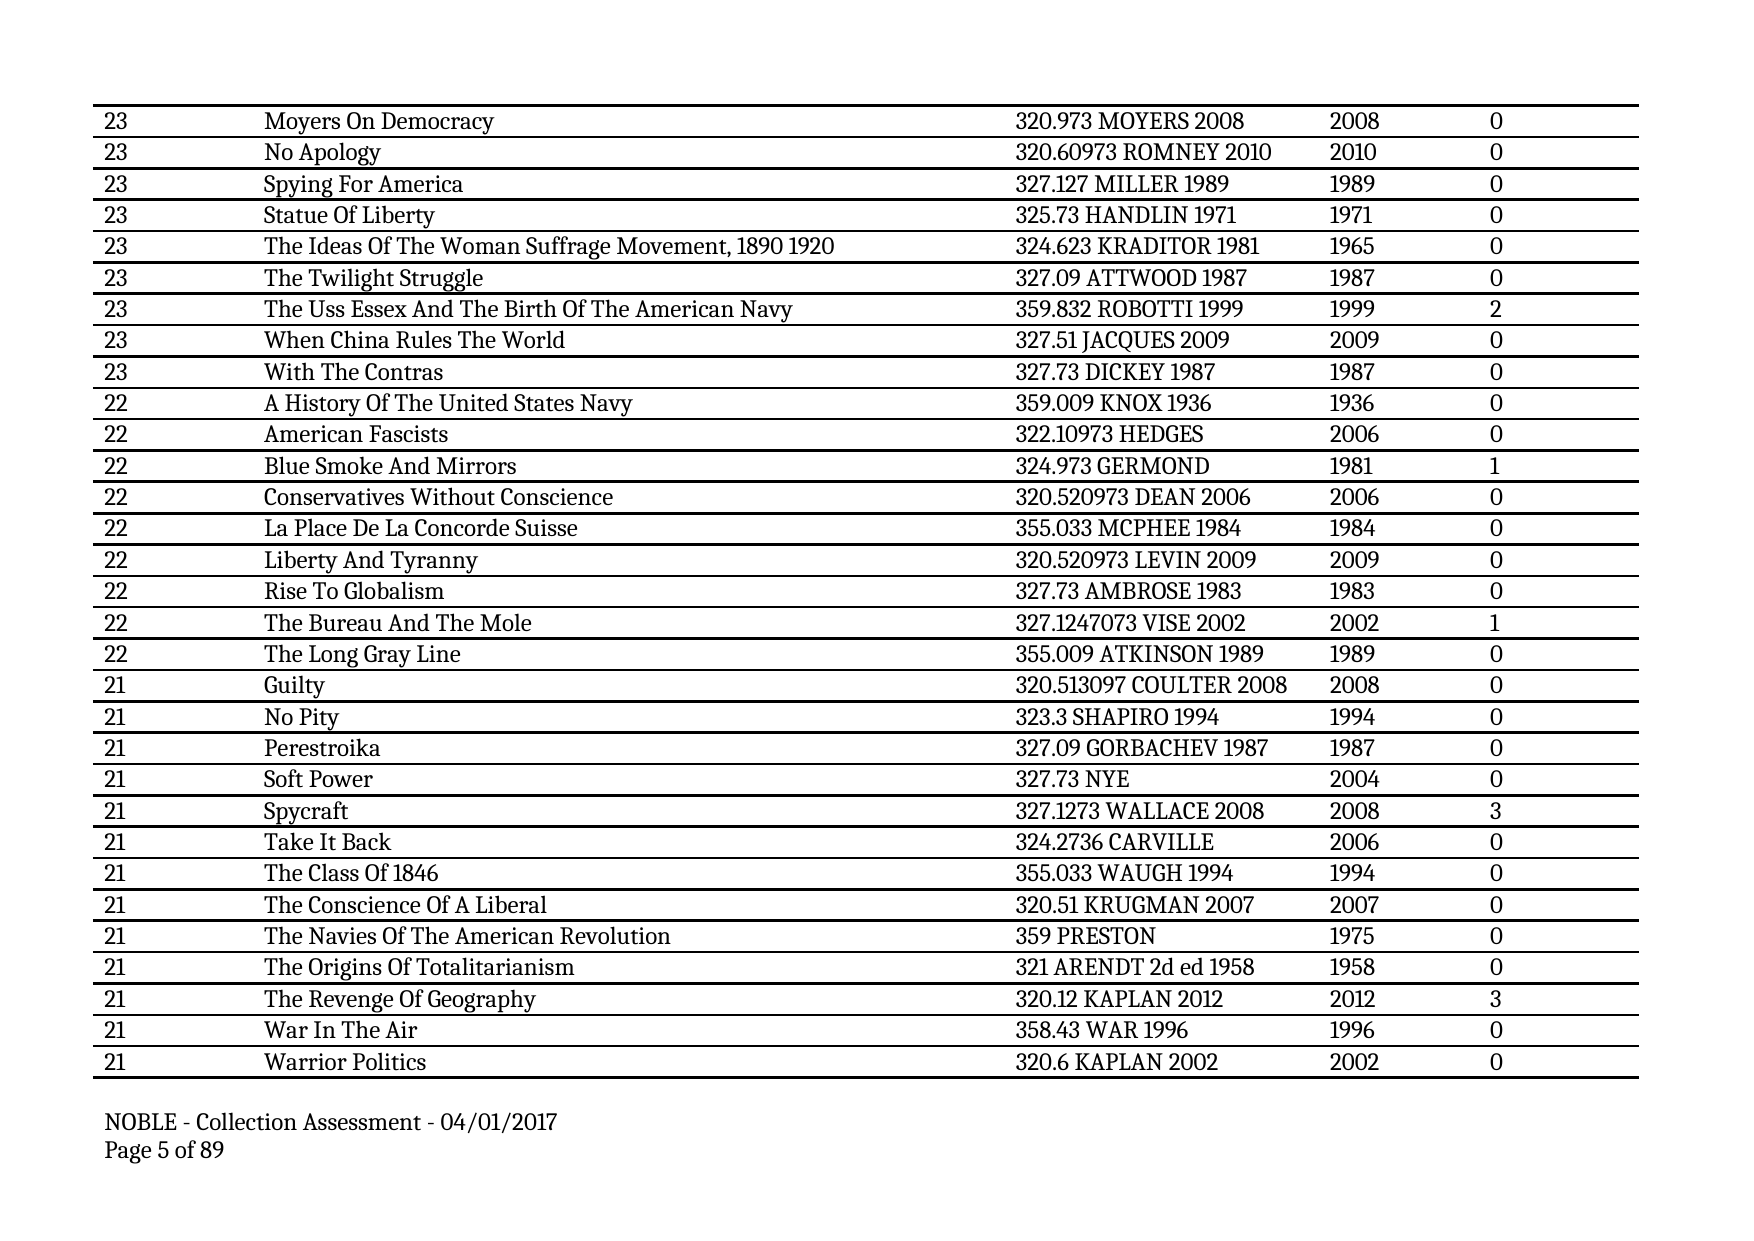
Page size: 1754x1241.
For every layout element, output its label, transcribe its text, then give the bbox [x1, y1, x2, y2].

table_cell 3 [1479, 797, 1638, 825]
table_cell 355.009 ATKINSON 1989 [999, 640, 1319, 668]
table_cell 22 [93, 546, 253, 574]
table_cell 1965 [1319, 232, 1478, 261]
table_cell 21 [93, 1016, 253, 1045]
table_cell 0 [1479, 1047, 1638, 1076]
table_cell 23 [93, 232, 253, 261]
table_cell 3 [1479, 985, 1638, 1013]
table_cell 23 [93, 107, 253, 136]
table_cell 23 [93, 138, 253, 167]
table_cell 2 [1479, 295, 1638, 324]
table_cell 1971 [1319, 201, 1478, 229]
table_cell A History Of The United States Navy [253, 389, 999, 418]
table_cell 1975 [1319, 922, 1478, 951]
table_cell 320.12 KAPLAN 2012 [999, 985, 1319, 1013]
table_cell The Conscience Of A Liberal [253, 891, 999, 919]
table_cell 0 [1479, 201, 1638, 229]
table_cell The Class Of 1846 [253, 859, 999, 888]
table_cell The Uss Essex And The Birth Of The American Navy [253, 295, 999, 324]
table_cell 2006 [1319, 828, 1478, 857]
table_cell 2006 [1319, 483, 1478, 512]
table_cell 23 [93, 264, 253, 292]
table_cell 327.1273 WALLACE 2008 [999, 797, 1319, 825]
table_cell 21 [93, 953, 253, 982]
table_cell 23 [93, 295, 253, 324]
table_cell 0 [1479, 326, 1638, 355]
table_cell 0 [1479, 577, 1638, 606]
table_cell 22 [93, 452, 253, 480]
table_cell 324.623 KRADITOR 1981 [999, 232, 1319, 261]
table_cell 0 [1479, 703, 1638, 731]
table_cell 0 [1479, 891, 1638, 919]
table_cell The Bureau And The Mole [253, 608, 999, 637]
table_cell 327.73 DICKEY 1987 [999, 358, 1319, 386]
table_cell 325.73 HANDLIN 1971 [999, 201, 1319, 229]
table_cell 21 [93, 797, 253, 825]
table_cell The Revenge Of Geography [253, 985, 999, 1013]
table_cell 21 [93, 828, 253, 857]
table_cell 0 [1479, 420, 1638, 449]
table_cell 320.520973 LEVIN 2009 [999, 546, 1319, 574]
table_cell 0 [1479, 828, 1638, 857]
table_cell 21 [93, 765, 253, 794]
table_cell 21 [93, 859, 253, 888]
table_cell Moyers On Democracy [253, 107, 999, 136]
table_cell 2006 [1319, 420, 1478, 449]
table_cell 359.832 ROBOTTI 1999 [999, 295, 1319, 324]
table_cell 0 [1479, 953, 1638, 982]
table_cell The Navies Of The American Revolution [253, 922, 999, 951]
table_cell 0 [1479, 922, 1638, 951]
table_cell 0 [1479, 765, 1638, 794]
table_cell 0 [1479, 138, 1638, 167]
table_cell Blue Smoke And Mirrors [253, 452, 999, 480]
table_cell 327.51 JACQUES 2009 [999, 326, 1319, 355]
table_cell 0 [1479, 515, 1638, 543]
table_cell 2009 [1319, 546, 1478, 574]
table_cell 1958 [1319, 953, 1478, 982]
table_cell 0 [1479, 232, 1638, 261]
table_cell 1984 [1319, 515, 1478, 543]
table_cell 0 [1479, 264, 1638, 292]
table_cell 0 [1479, 107, 1638, 136]
table_cell 320.6 KAPLAN 2002 [999, 1047, 1319, 1076]
table_cell 2002 [1319, 608, 1478, 637]
table_cell 21 [93, 891, 253, 919]
table_cell 1989 [1319, 170, 1478, 198]
table_cell 1983 [1319, 577, 1478, 606]
table_cell 21 [93, 1047, 253, 1076]
table_cell 327.127 MILLER 1989 [999, 170, 1319, 198]
table_cell 1981 [1319, 452, 1478, 480]
table_cell 0 [1479, 734, 1638, 763]
table_cell Take It Back [253, 828, 999, 857]
table_cell 0 [1479, 358, 1638, 386]
table_cell Guilty [253, 671, 999, 700]
table_cell 1989 [1319, 640, 1478, 668]
table_cell 320.60973 ROMNEY 2010 [999, 138, 1319, 167]
table_cell 1 [1479, 452, 1638, 480]
table_cell 22 [93, 515, 253, 543]
table_cell 1994 [1319, 703, 1478, 731]
table_cell The Ideas Of The Woman Suffrage Movement, 1890 1920 [253, 232, 999, 261]
table_cell Rise To Globalism [253, 577, 999, 606]
table_cell 324.2736 CARVILLE [999, 828, 1319, 857]
table_cell 358.43 WAR 1996 [999, 1016, 1319, 1045]
table_cell 327.73 NYE [999, 765, 1319, 794]
table_cell Statue Of Liberty [253, 201, 999, 229]
table_cell 355.033 MCPHEE 1984 [999, 515, 1319, 543]
table_cell Perestroika [253, 734, 999, 763]
table_cell 2002 [1319, 1047, 1478, 1076]
table_cell Soft Power [253, 765, 999, 794]
table_cell No Apology [253, 138, 999, 167]
table_cell No Pity [253, 703, 999, 731]
table_cell 320.520973 DEAN 2006 [999, 483, 1319, 512]
table_cell 320.973 MOYERS 2008 [999, 107, 1319, 136]
table_cell Liberty And Tyranny [253, 546, 999, 574]
table_cell 22 [93, 577, 253, 606]
table_cell 21 [93, 985, 253, 1013]
table_cell 320.513097 COULTER 2008 [999, 671, 1319, 700]
table_cell 23 [93, 326, 253, 355]
table_cell 21 [93, 703, 253, 731]
table_cell 324.973 GERMOND [999, 452, 1319, 480]
table_cell 22 [93, 483, 253, 512]
table_cell 22 [93, 640, 253, 668]
table_cell 0 [1479, 483, 1638, 512]
table_cell 0 [1479, 389, 1638, 418]
table_cell 0 [1479, 640, 1638, 668]
table_cell War In The Air [253, 1016, 999, 1045]
table_cell With The Contras [253, 358, 999, 386]
table_cell 21 [93, 734, 253, 763]
table_cell 23 [93, 170, 253, 198]
table_cell 327.1247073 VISE 2002 [999, 608, 1319, 637]
table_cell 0 [1479, 671, 1638, 700]
table_cell Conservatives Without Conscience [253, 483, 999, 512]
table_cell Spying For America [253, 170, 999, 198]
table_cell 0 [1479, 859, 1638, 888]
table_cell 2007 [1319, 891, 1478, 919]
table_cell When China Rules The World [253, 326, 999, 355]
table_cell Warrior Politics [253, 1047, 999, 1076]
table_cell 0 [1479, 546, 1638, 574]
table_cell The Twilight Struggle [253, 264, 999, 292]
table_cell 22 [93, 608, 253, 637]
table_cell 1936 [1319, 389, 1478, 418]
table_cell 23 [93, 358, 253, 386]
table_cell 359 PRESTON [999, 922, 1319, 951]
table_cell 322.10973 HEDGES [999, 420, 1319, 449]
table_cell The Origins Of Totalitarianism [253, 953, 999, 982]
table_cell 323.3 SHAPIRO 1994 [999, 703, 1319, 731]
table_cell 320.51 KRUGMAN 2007 [999, 891, 1319, 919]
table_cell 21 [93, 922, 253, 951]
table_cell 1 [1479, 608, 1638, 637]
table_cell 0 [1479, 1016, 1638, 1045]
table_cell 22 [93, 420, 253, 449]
table_cell 1987 [1319, 358, 1478, 386]
table_cell 2008 [1319, 107, 1478, 136]
table_cell 321 ARENDT 2d ed 1958 [999, 953, 1319, 982]
table_cell 2008 [1319, 797, 1478, 825]
table_cell 2008 [1319, 671, 1478, 700]
table_cell La Place De La Concorde Suisse [253, 515, 999, 543]
table_cell 21 [93, 671, 253, 700]
table_cell 0 [1479, 170, 1638, 198]
table_cell 2009 [1319, 326, 1478, 355]
table_cell The Long Gray Line [253, 640, 999, 668]
table_cell 1999 [1319, 295, 1478, 324]
table_cell 1987 [1319, 734, 1478, 763]
table_cell 327.09 GORBACHEV 1987 [999, 734, 1319, 763]
table_cell 327.09 ATTWOOD 1987 [999, 264, 1319, 292]
table_cell 2010 [1319, 138, 1478, 167]
table_cell 1996 [1319, 1016, 1478, 1045]
table_cell 23 [93, 201, 253, 229]
table_cell American Fascists [253, 420, 999, 449]
table_cell 2004 [1319, 765, 1478, 794]
table_cell 1994 [1319, 859, 1478, 888]
table_cell 359.009 KNOX 1936 [999, 389, 1319, 418]
table_cell 2012 [1319, 985, 1478, 1013]
table_cell 22 [93, 389, 253, 418]
table_cell 327.73 AMBROSE 1983 [999, 577, 1319, 606]
table_cell Spycraft [253, 797, 999, 825]
table_cell 355.033 WAUGH 1994 [999, 859, 1319, 888]
table_cell 1987 [1319, 264, 1478, 292]
